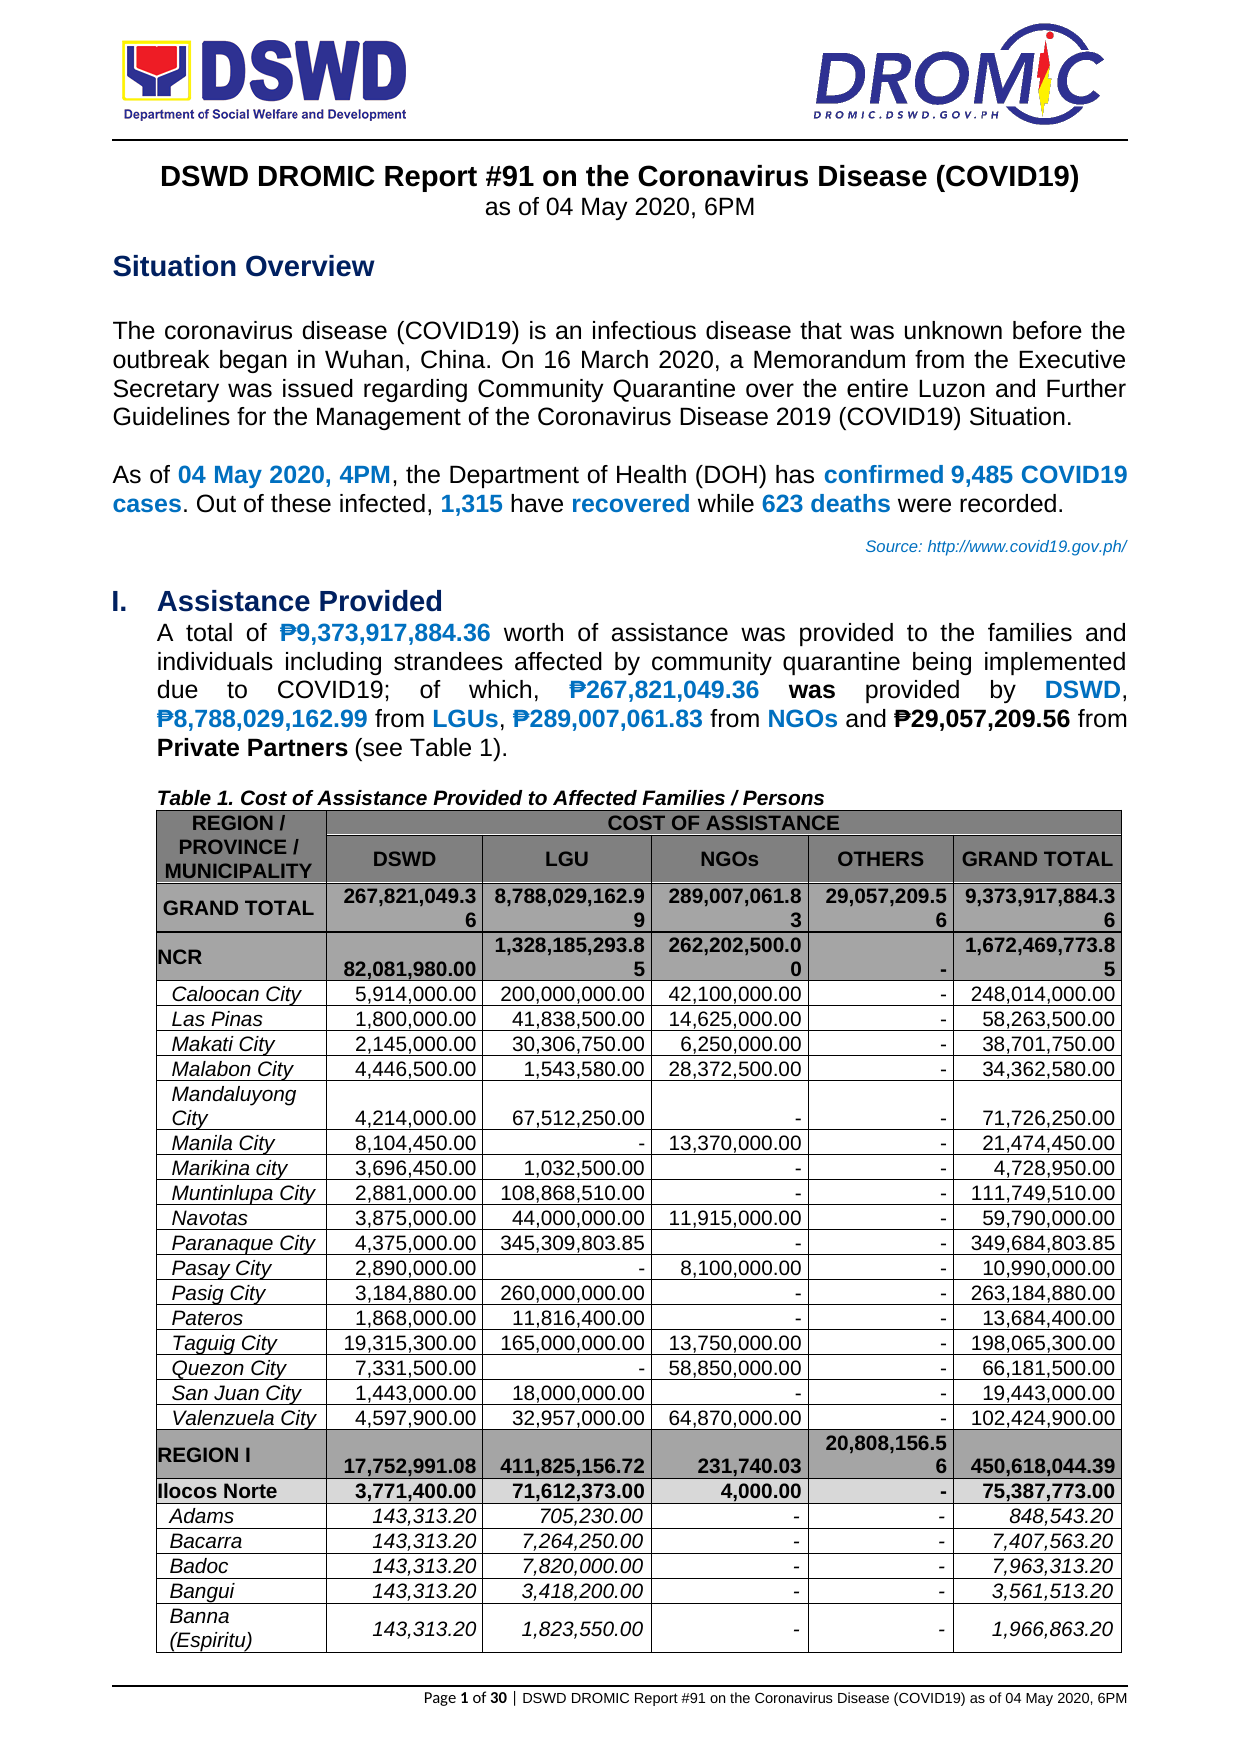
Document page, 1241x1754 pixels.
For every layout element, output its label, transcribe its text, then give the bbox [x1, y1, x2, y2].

table_cell 17,752,991.08 [327, 1430, 482, 1478]
table_cell 3,771,400.00 [327, 1479, 482, 1503]
table_cell [157, 1604, 169, 1652]
table_cell [157, 1579, 169, 1603]
table_cell LGU [483, 836, 651, 882]
text Table 1. Cost of Assistance Provided to Affected Families / Persons [112, 786, 1128, 809]
table_cell 3,875,000.00 [327, 1205, 482, 1229]
table_cell 1,868,000.00 [327, 1305, 482, 1329]
table_cell 260,000,000.00 [483, 1280, 651, 1304]
table_cell 10,990,000.00 [954, 1255, 1121, 1279]
table_cell 4,000.00 [652, 1479, 808, 1503]
table_cell 58,263,500.00 [954, 1006, 1121, 1030]
table_cell 3,418,200.00 [483, 1579, 651, 1603]
table_cell REGION I [157, 1430, 326, 1478]
table_cell 5,914,000.00 [327, 981, 482, 1005]
table_cell 18,000,000.00 [483, 1380, 651, 1404]
table_cell 34,362,580.00 [954, 1056, 1121, 1080]
table_cell [157, 1504, 169, 1528]
table_cell Caloocan City [157, 981, 326, 1005]
table_cell - [809, 1355, 953, 1379]
text The coronavirus disease (COVID19) is an infectious disease that was unknown before the outbreak began in Wuhan, China. On 16 March 2020, a Memorandum from the Executive Secretary was issued regarding Community Quarantine over the entire Luzon and Further Guidelines for the Management of the Coronavirus Disease 2019 (COVID19) Situation. [112, 316, 1128, 431]
table_cell 4,446,500.00 [327, 1056, 482, 1080]
table_cell Banna (Espiritu) [169, 1604, 326, 1652]
table_cell Navotas [157, 1205, 326, 1229]
table_cell Quezon City [157, 1355, 326, 1379]
table_cell - [809, 1380, 953, 1404]
table_cell - [809, 1205, 953, 1229]
table_cell - [483, 1255, 651, 1279]
table_cell 42,100,000.00 [652, 981, 808, 1005]
table_cell 66,181,500.00 [954, 1355, 1121, 1379]
table_cell OTHERS [809, 836, 953, 882]
table_cell 450,618,044.39 [954, 1430, 1121, 1478]
table_cell 71,612,373.00 [483, 1479, 651, 1503]
table_cell 82,081,980.00 [327, 933, 482, 980]
table_cell - [809, 933, 953, 980]
table_cell - [809, 1504, 953, 1528]
table_cell - [809, 1230, 953, 1254]
table_cell 411,825,156.72 [483, 1430, 651, 1478]
table_cell Ilocos Norte [157, 1479, 326, 1503]
table_cell 41,838,500.00 [483, 1006, 651, 1030]
table_cell 7,331,500.00 [327, 1355, 482, 1379]
table_cell - [809, 1130, 953, 1154]
table_cell 67,512,250.00 [483, 1081, 651, 1129]
table_cell 64,870,000.00 [652, 1405, 808, 1429]
table_cell - [652, 1579, 808, 1603]
table_cell - [652, 1380, 808, 1404]
table_cell 143,313.20 [327, 1529, 482, 1553]
table_cell Taguig City [157, 1330, 326, 1354]
table_cell Pasig City [157, 1280, 326, 1304]
table_cell 263,184,880.00 [954, 1280, 1121, 1304]
table_cell 1,443,000.00 [327, 1380, 482, 1404]
table_cell Marikina city [157, 1155, 326, 1179]
table_cell - [809, 1006, 953, 1030]
table_cell - [809, 1405, 953, 1429]
table_cell San Juan City [157, 1380, 326, 1404]
table_cell Paranaque City [157, 1230, 326, 1254]
table_cell 29,057,209.56 [809, 884, 953, 931]
table_cell Badoc [169, 1554, 326, 1578]
table_cell - [809, 1280, 953, 1304]
table_cell 143,313.20 [327, 1554, 482, 1578]
table_cell 200,000,000.00 [483, 981, 651, 1005]
table_cell 262,202,500.00 [652, 933, 808, 980]
table_cell 8,788,029,162.99 [483, 884, 651, 931]
table_cell - [652, 1280, 808, 1304]
text as of 04 May 2020, 6PM [112, 192, 1128, 221]
table_cell 108,868,510.00 [483, 1180, 651, 1204]
table_cell - [809, 1031, 953, 1055]
table_cell - [652, 1604, 808, 1652]
table_cell 111,749,510.00 [954, 1180, 1121, 1204]
table_cell 1,672,469,773.85 [954, 933, 1121, 980]
table_cell 7,963,313.20 [954, 1554, 1121, 1578]
table_cell 7,407,563.20 [954, 1529, 1121, 1553]
table_cell Pateros [157, 1305, 326, 1329]
table_cell 4,375,000.00 [327, 1230, 482, 1254]
table_cell [157, 1554, 169, 1578]
table_cell Adams [169, 1504, 326, 1528]
table_cell 14,625,000.00 [652, 1006, 808, 1030]
table_cell 3,696,450.00 [327, 1155, 482, 1179]
table_cell 143,313.20 [327, 1504, 482, 1528]
table_header REGION / PROVINCE / MUNICIPALITY [157, 811, 326, 882]
table_cell 71,726,250.00 [954, 1081, 1121, 1129]
list Assistance Provided [111, 584, 1128, 618]
table_cell 13,684,400.00 [954, 1305, 1121, 1329]
table_cell - [809, 1305, 953, 1329]
text Source: http://www.covid19.gov.ph/ [112, 536, 1128, 556]
table_cell 6,250,000.00 [652, 1031, 808, 1055]
picture [781, 23, 1133, 125]
table_cell Valenzuela City [157, 1405, 326, 1429]
table_cell 4,728,950.00 [954, 1155, 1121, 1179]
table_cell - [652, 1554, 808, 1578]
table_cell 32,957,000.00 [483, 1405, 651, 1429]
table_cell - [483, 1130, 651, 1154]
table_cell - [809, 1081, 953, 1129]
table_cell - [809, 1180, 953, 1204]
table_cell - [809, 1255, 953, 1279]
table_cell 44,000,000.00 [483, 1205, 651, 1229]
table_cell Muntinlupa City [157, 1180, 326, 1204]
table_cell 1,800,000.00 [327, 1006, 482, 1030]
table_cell NGOs [652, 836, 808, 882]
table_cell 143,313.20 [327, 1604, 482, 1652]
table_cell 345,309,803.85 [483, 1230, 651, 1254]
table_cell DSWD [327, 836, 482, 882]
table_cell Bacarra [169, 1529, 326, 1553]
table_cell 11,816,400.00 [483, 1305, 651, 1329]
table_cell 349,684,803.85 [954, 1230, 1121, 1254]
table_cell 28,372,500.00 [652, 1056, 808, 1080]
table_cell 2,145,000.00 [327, 1031, 482, 1055]
table_cell 38,701,750.00 [954, 1031, 1121, 1055]
picture [112, 37, 417, 125]
table_cell 102,424,900.00 [954, 1405, 1121, 1429]
table_cell - [809, 1155, 953, 1179]
table_cell 1,328,185,293.85 [483, 933, 651, 980]
table_cell 21,474,450.00 [954, 1130, 1121, 1154]
table_cell Pasay City [157, 1255, 326, 1279]
table_cell 75,387,773.00 [954, 1479, 1121, 1503]
table_cell NCR [157, 933, 326, 980]
table_cell Makati City [157, 1031, 326, 1055]
table_cell - [652, 1155, 808, 1179]
table_cell Mandaluyong City [157, 1081, 326, 1129]
table_cell 198,065,300.00 [954, 1330, 1121, 1354]
table_cell Malabon City [157, 1056, 326, 1080]
table_cell - [652, 1180, 808, 1204]
table_cell 9,373,917,884.36 [954, 884, 1121, 931]
table_cell - [809, 1529, 953, 1553]
table_cell 7,820,000.00 [483, 1554, 651, 1578]
table_cell 4,597,900.00 [327, 1405, 482, 1429]
table_cell 1,543,580.00 [483, 1056, 651, 1080]
table_cell 30,306,750.00 [483, 1031, 651, 1055]
table_cell 19,443,000.00 [954, 1380, 1121, 1404]
table_cell 3,561,513.20 [954, 1579, 1121, 1603]
table_cell 13,750,000.00 [652, 1330, 808, 1354]
text As of 04 May 2020, 4PM, the Department of Health (DOH) has confirmed 9,485 COVID19 cases. Out of these infected, 1,315 have recovered while 623 deaths were recorded. [112, 460, 1128, 517]
table_cell 13,370,000.00 [652, 1130, 808, 1154]
table_cell 1,823,550.00 [483, 1604, 651, 1652]
table_cell 143,313.20 [327, 1579, 482, 1603]
table_cell Las Pinas [157, 1006, 326, 1030]
table_cell 289,007,061.83 [652, 884, 808, 931]
table_cell 11,915,000.00 [652, 1205, 808, 1229]
table_cell - [809, 1479, 953, 1503]
table_cell 1,966,863.20 [954, 1604, 1121, 1652]
table_cell - [809, 981, 953, 1005]
table_cell 20,808,156.56 [809, 1430, 953, 1478]
table_cell - [652, 1081, 808, 1129]
text DSWD DROMIC Report #91 on the Coronavirus Disease (COVID19) [112, 159, 1128, 192]
table_cell - [652, 1529, 808, 1553]
table_cell 248,014,000.00 [954, 981, 1121, 1005]
table_cell 59,790,000.00 [954, 1205, 1121, 1229]
table_cell 231,740.03 [652, 1430, 808, 1478]
text A total of ₱9,373,917,884.36 worth of assistance was provided to the families and individuals including strandees affected by community quarantine being implemented due to COVID19; of which, ₱267,821,049.36 was provided by DSWD, ₱8,788,029,162.99 from LGUs, ₱289,007,061.83 from NGOs and ₱29,057,209.56 from Private Partners (see Table 1). [157, 618, 1128, 762]
table_cell - [652, 1504, 808, 1528]
table_cell - [809, 1056, 953, 1080]
table_cell 3,184,880.00 [327, 1280, 482, 1304]
table_cell - [652, 1230, 808, 1254]
table_cell - [809, 1604, 953, 1652]
table_cell Manila City [157, 1130, 326, 1154]
table_header COST OF ASSISTANCE [327, 811, 1121, 834]
table_cell 267,821,049.36 [327, 884, 482, 931]
table_cell 8,104,450.00 [327, 1130, 482, 1154]
text Situation Overview [112, 249, 1128, 282]
table_cell 4,214,000.00 [327, 1081, 482, 1129]
table_cell 19,315,300.00 [327, 1330, 482, 1354]
table_cell 1,032,500.00 [483, 1155, 651, 1179]
table_cell GRAND TOTAL [954, 836, 1121, 882]
table_cell 7,264,250.00 [483, 1529, 651, 1553]
table_cell - [483, 1355, 651, 1379]
table_cell 58,850,000.00 [652, 1355, 808, 1379]
table_cell [157, 1529, 169, 1553]
table_cell - [809, 1579, 953, 1603]
table_cell 8,100,000.00 [652, 1255, 808, 1279]
table_cell GRAND TOTAL [157, 884, 326, 931]
table_cell 2,881,000.00 [327, 1180, 482, 1204]
table_cell - [652, 1305, 808, 1329]
table_cell - [809, 1554, 953, 1578]
table_cell 848,543.20 [954, 1504, 1121, 1528]
table_cell 165,000,000.00 [483, 1330, 651, 1354]
table_cell - [809, 1330, 953, 1354]
table_cell 705,230.00 [483, 1504, 651, 1528]
table_cell 2,890,000.00 [327, 1255, 482, 1279]
table_cell Bangui [169, 1579, 326, 1603]
